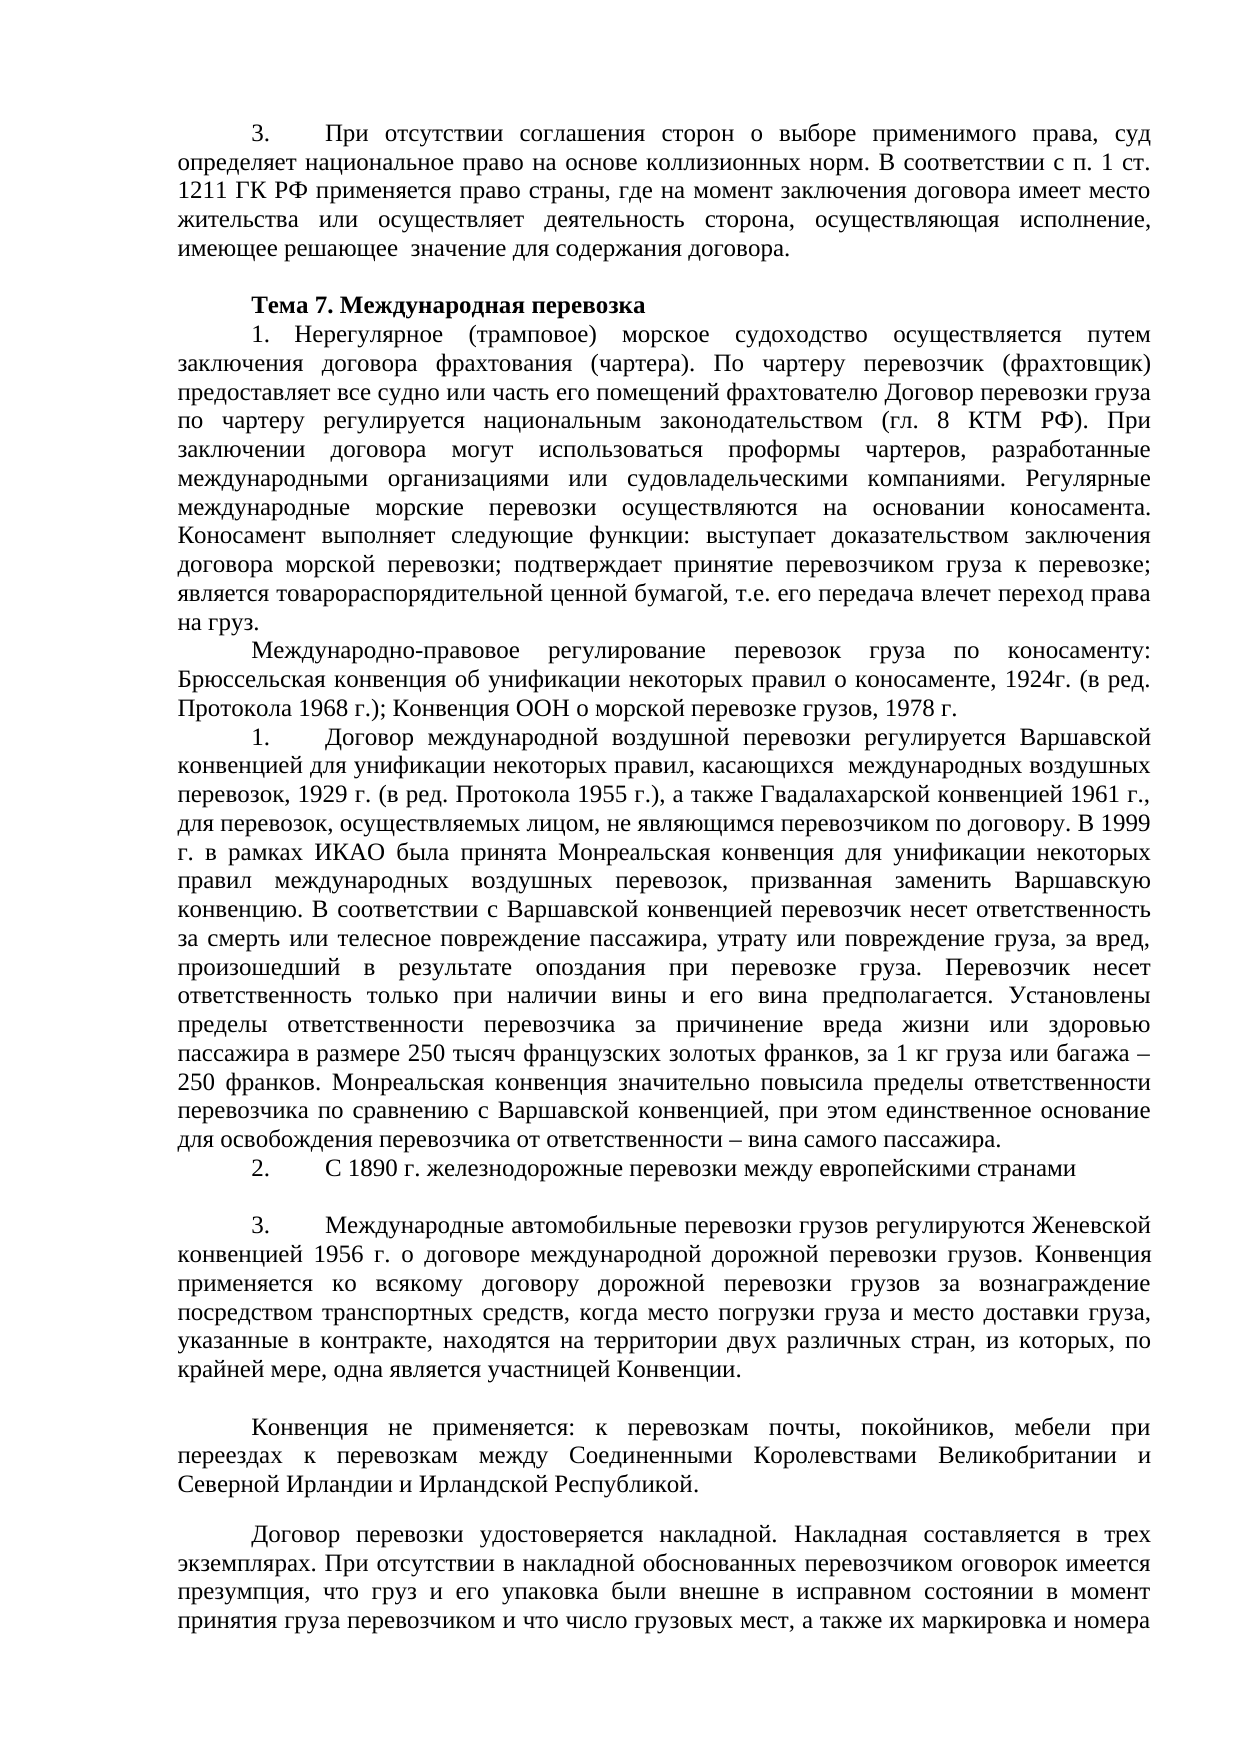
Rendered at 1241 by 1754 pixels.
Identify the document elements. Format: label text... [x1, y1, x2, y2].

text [177, 1519, 1152, 1634]
list Международные автомобильные перевозки грузов регулируются Женевской конвенцией 1956 г. о договоре международной дорожной перевозки грузов. Конвенция применяется ко всякому договору дорожной перевозки грузов за вознаграждение посредством транспортных средств, когда место погрузки груза и место доставки груза, указанные в контракте, находятся на территории двух различных стран, из которых, по крайней мере, одна является участницей Конвенции. [177, 1211, 1152, 1383]
list При отсутствии соглашения сторон о выборе применимого права, суд определяет национальное право на основе коллизионных норм. В соответствии с п. 1 ст. 1211 ГК РФ применяется право страны, где на момент заключения договора имеет место жительства или осуществляет деятельность сторона, осуществляющая исполнение, имеющее решающее значение для содержания договора. [177, 118, 1152, 262]
list Тема 7. Международная перевозка [177, 291, 1152, 319]
list С 1890 г. железнодорожные перевозки между европейскими странами [177, 1153, 1152, 1182]
list Конвенция не применяется: к перевозкам почты, покойников, мебели при переездах к перевозкам между Соединенными Королевствами Великобритании и Северной Ирландии и Ирландской Республикой. [177, 1412, 1152, 1498]
list Международно-правовое регулирование перевозок груза по коносаменту: Брюссельская конвенция об унификации некоторых правил о коносаменте, 1924г. (в ред. Протокола 1968 г.); Конвенция ООН о морской перевозке грузов, 1978 г. [177, 636, 1152, 722]
list Договор международной воздушной перевозки регулируется Варшавской конвенцией для унификации некоторых правил, касающихся международных воздушных перевозок, 1929 г. (в ред. Протокола 1955 г.), а также Гвадалахарской конвенцией 1961 г., для перевозок, осуществляемых лицом, не являющимся перевозчиком по договору. В 1999 г. в рамках ИКАО была принята Монреальская конвенция для унификации некоторых правил международных воздушных перевозок, призванная заменить Варшавскую конвенцию. В соответствии с Варшавской конвенцией перевозчик несет ответственность за смерть или телесное повреждение пассажира, утрату или повреждение груза, за вред, произошедший в результате опоздания при перевозке груза. Перевозчик несет ответственность только при наличии вины и его вина предполагается. Установлены пределы ответственности перевозчика за причинение вреда жизни или здоровью пассажира в размере 250 тысяч французских золотых франков, за 1 кг груза или багажа – 250 франков. Монреальская конвенция значительно повысила пределы ответственности перевозчика по сравнению с Варшавской конвенцией, при этом единственное основание для освобождения перевозчика от ответственности – вина самого пассажира. [177, 722, 1152, 1153]
list 1. Нерегулярное (трамповое) морское судоходство осуществляется путем заключения договора фрахтования (чартера). По чартеру перевозчик (фрахтовщик) предоставляет все судно или часть его помещений фрахтователю Договор перевозки груза по чартеру регулируется национальным законодательством (гл. 8 КТМ РФ). При заключении договора могут использоваться проформы чартеров, разработанные международными организациями или судовладельческими компаниями. Регулярные международные морские перевозки осуществляются на основании коносамента. Коносамент выполняет следующие функции: выступает доказательством заключения договора морской перевозки; подтверждает принятие перевозчиком груза к перевозке; является товарораспорядительной ценной бумагой, т.е. его передача влечет переход права на груз. [177, 319, 1152, 636]
